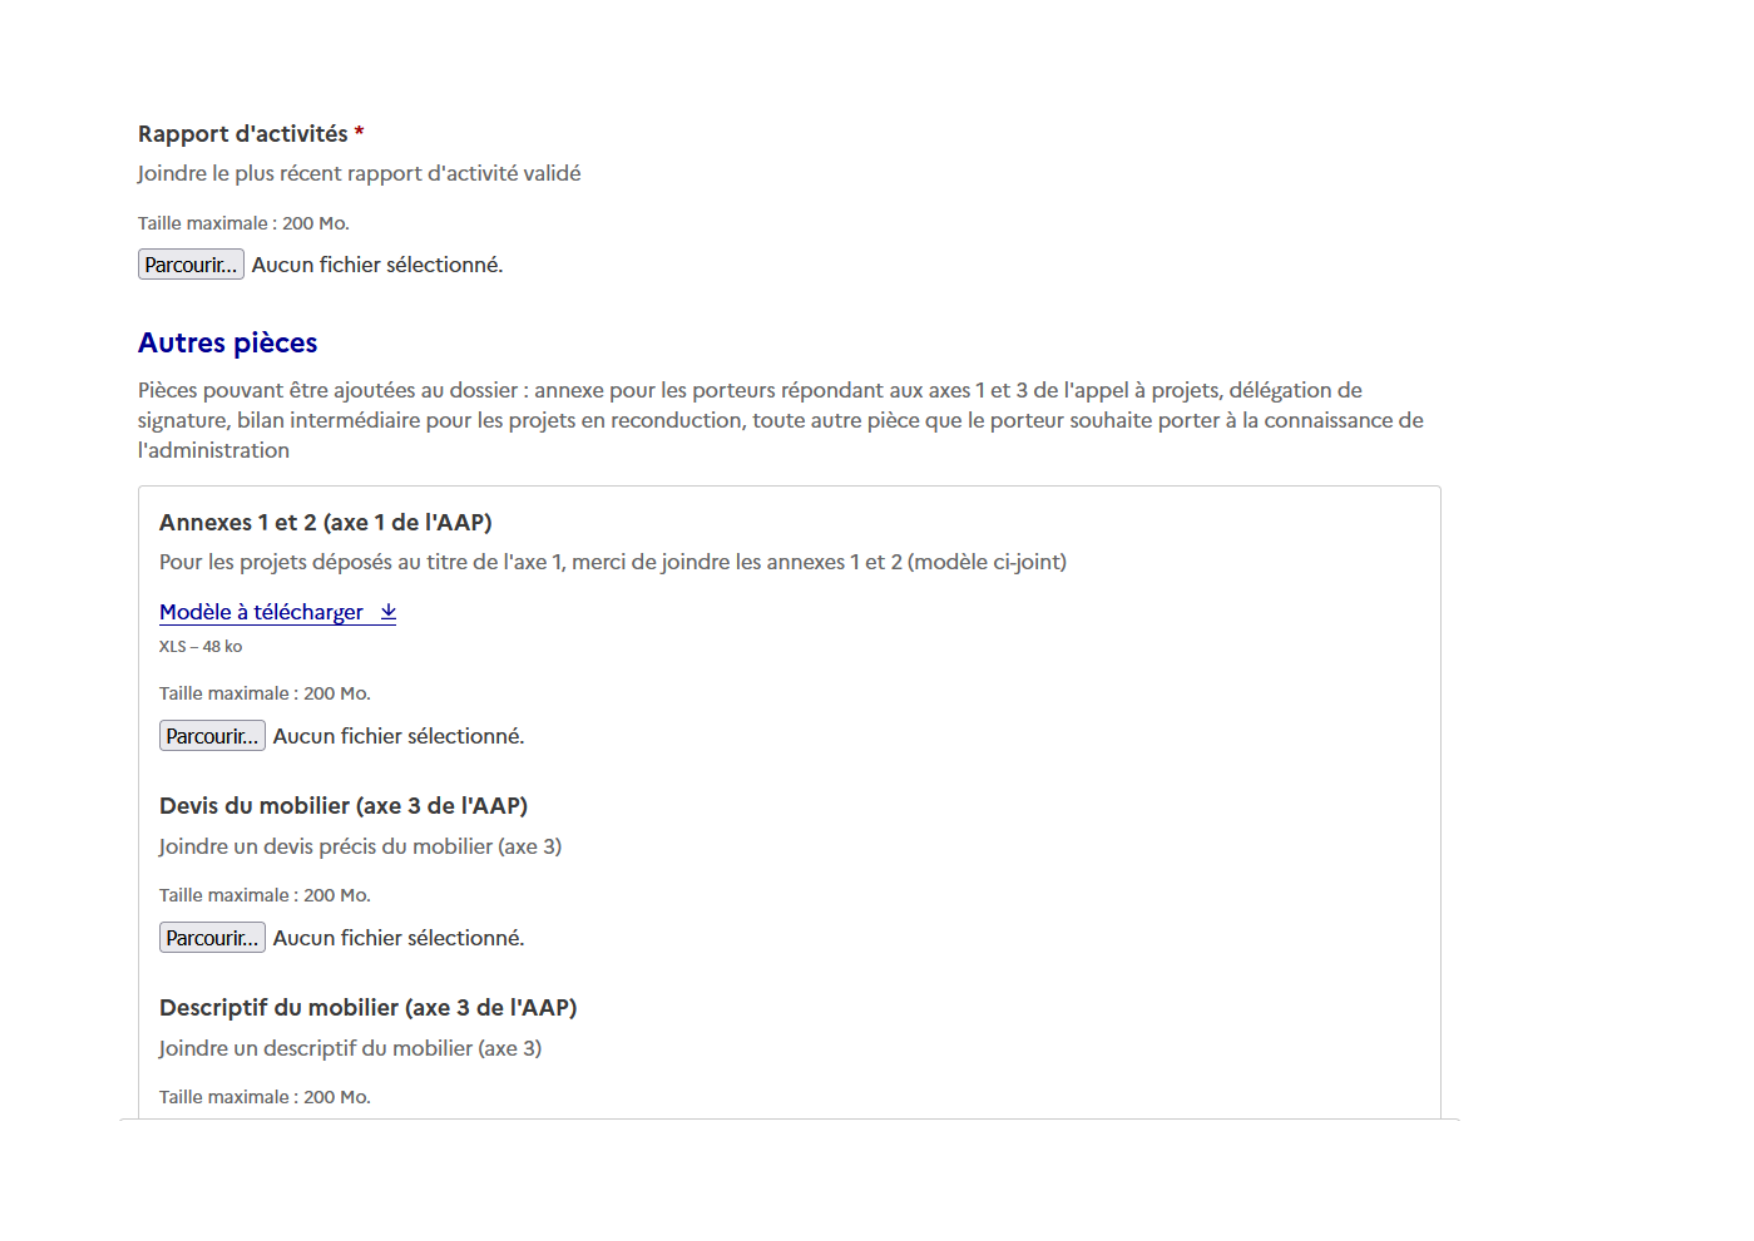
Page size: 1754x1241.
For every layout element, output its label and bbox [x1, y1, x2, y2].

picture [88, 88, 1666, 1121]
